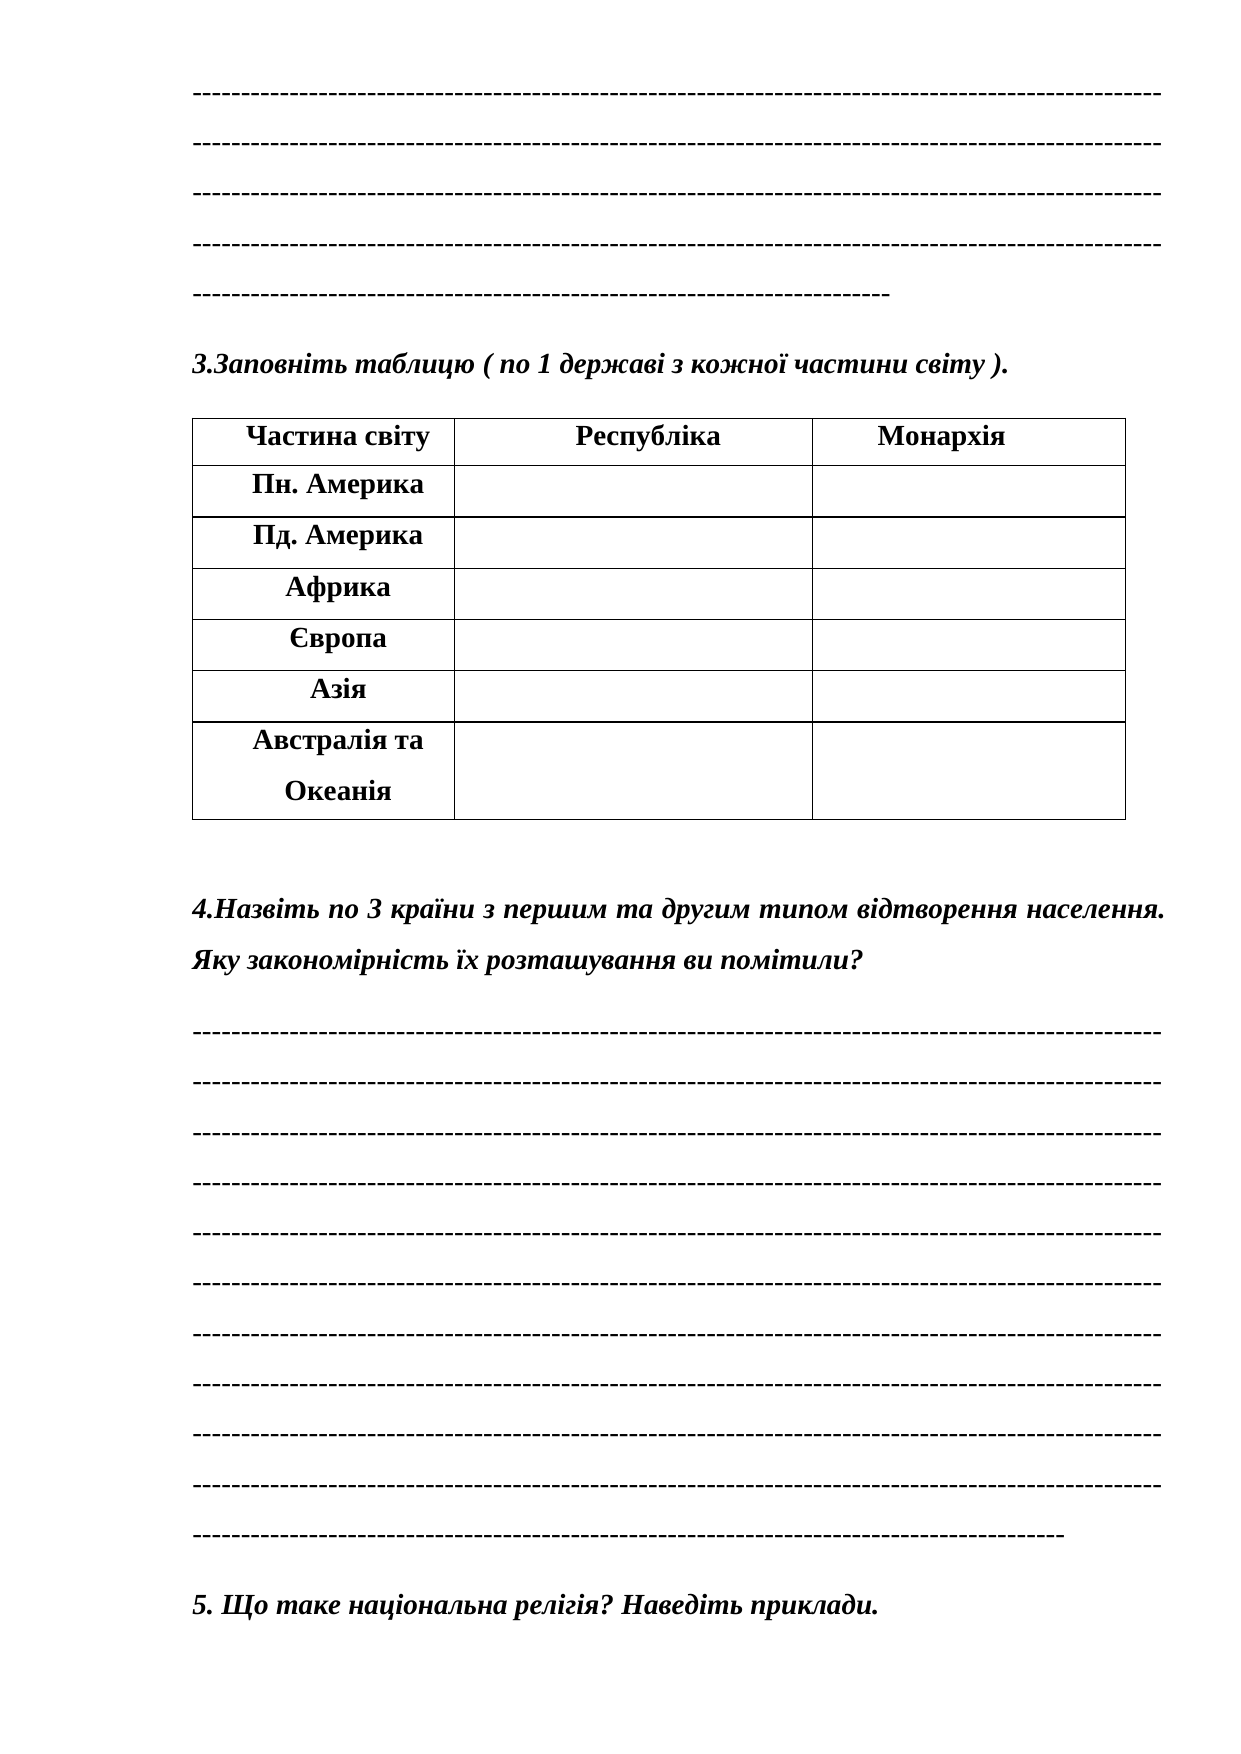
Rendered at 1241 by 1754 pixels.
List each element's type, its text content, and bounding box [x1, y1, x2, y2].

table_cell [813, 466, 1125, 516]
table_cell [455, 671, 812, 721]
table_cell [813, 620, 1125, 670]
table_cell [455, 569, 812, 619]
table_cell [813, 723, 1125, 819]
table_cell Австралія та Океанія [193, 723, 454, 819]
table_cell [455, 466, 812, 516]
text 5. Що таке національна релігія? Наведіть приклади. [192, 1587, 1167, 1621]
table_cell Європа [193, 620, 454, 670]
table_cell [455, 723, 812, 819]
table_cell [813, 671, 1125, 721]
table_header Республіка [455, 419, 812, 465]
table_cell Пд. Америка [193, 518, 454, 568]
table_cell [455, 518, 812, 568]
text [192, 74, 1167, 309]
table_cell [455, 620, 812, 670]
text 3.Заповніть таблицю ( по 1 державі з кожної частини світу ). [192, 346, 1167, 380]
table_header Частина світу [193, 419, 454, 465]
table_cell Африка [193, 569, 454, 619]
table_header Монархія [813, 419, 1125, 465]
table_cell Азія [193, 671, 454, 721]
text 4.Назвіть по 3 країни з першим та другим типом відтворення населення. Яку закономірність їх розташування ви помітили? [192, 892, 1167, 975]
table_cell Пн. Америка [193, 466, 454, 516]
table_cell [813, 569, 1125, 619]
table_cell [813, 518, 1125, 568]
text ---------------------------------------------------------------------------------------------------------------------------------------------------------------------------------------------------------------------------------------------------------------------------------------------------------------------------------------------------------------------------------------------------------------------------------------------------------------------------------------------------------------------------------------------------------------------------------------------------------------------------------------------------------------------------------------------------------------------------------------------------------------------------------------------------------------------------------------------------------------------------------------------------------------------------------------------------------------------------------------------------------------------------------------------------------------------------------------------------------------------------------- [192, 1013, 1167, 1550]
